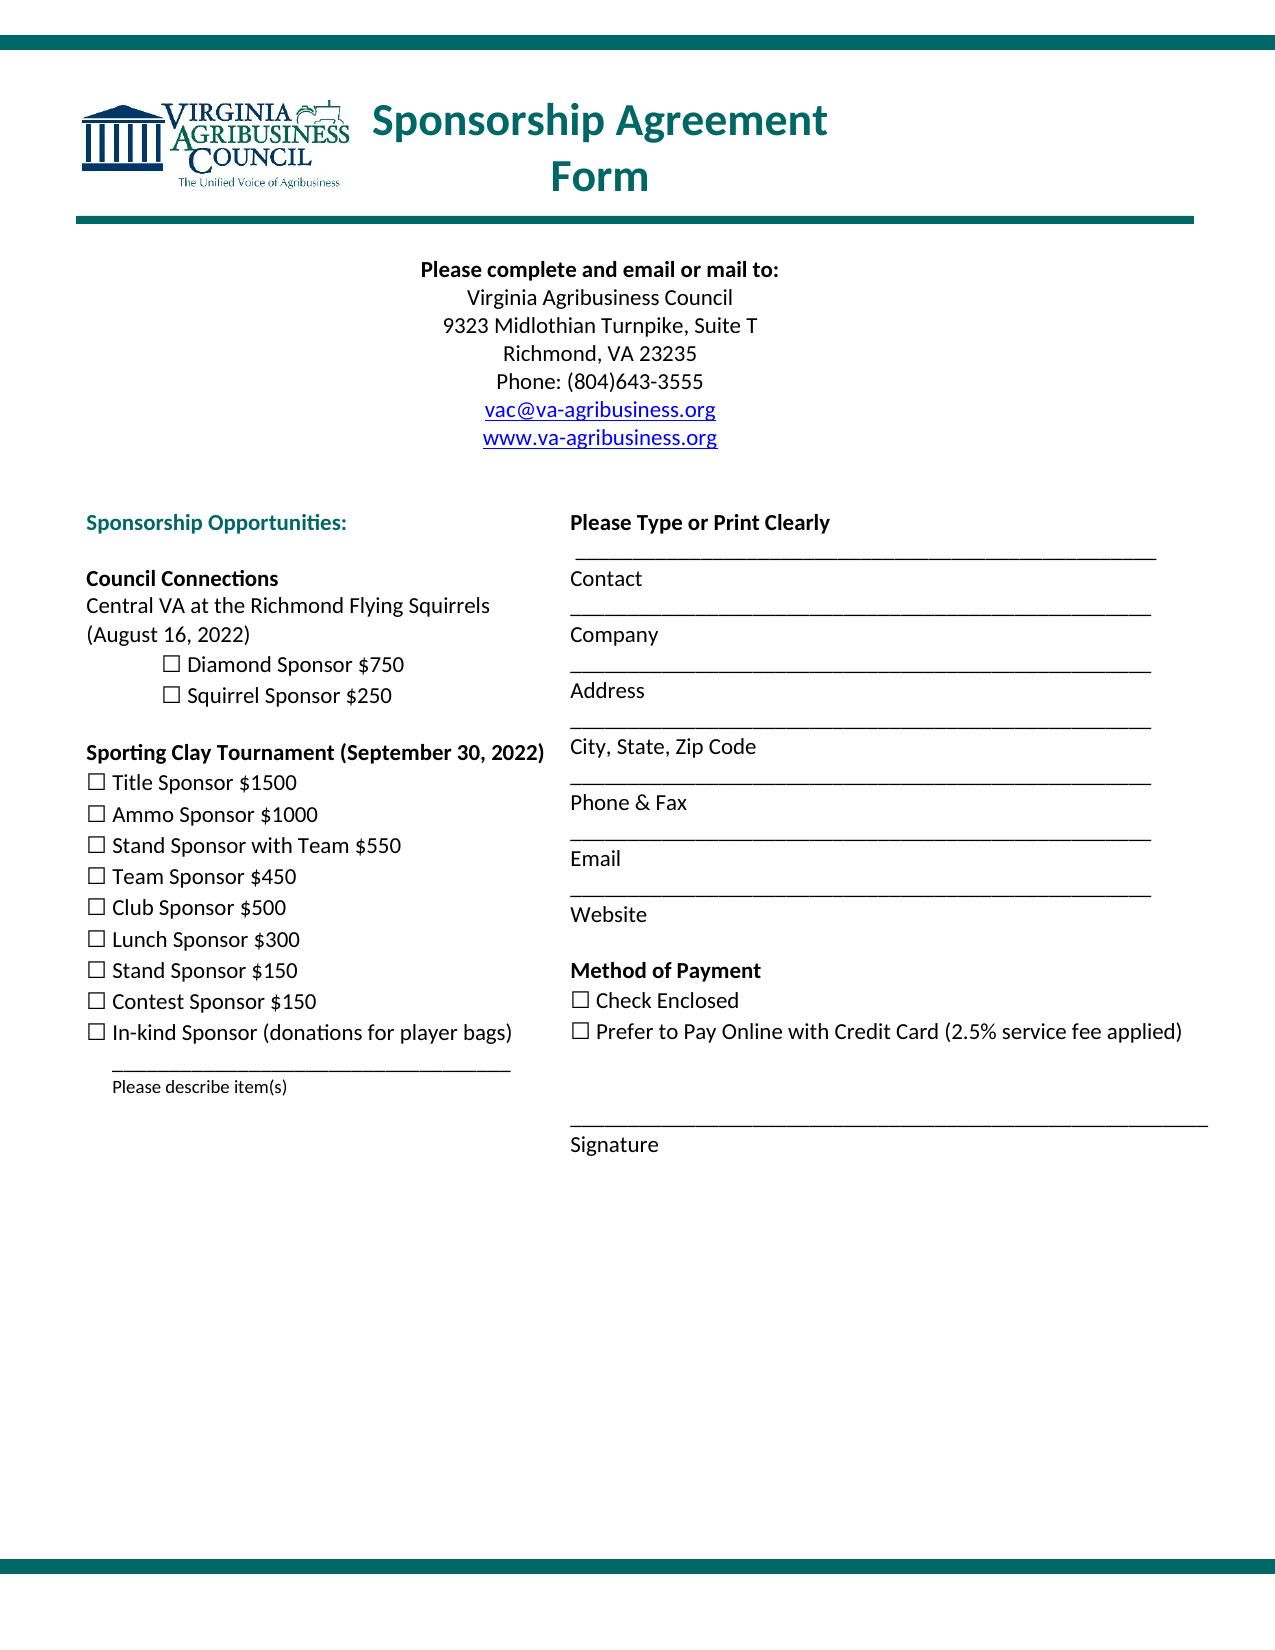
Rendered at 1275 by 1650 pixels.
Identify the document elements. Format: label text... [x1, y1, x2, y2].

text Please complete and email or mail to: [75, 255, 1125, 283]
picture [76, 79, 359, 193]
text Form [75, 146, 1125, 202]
table_header Sponsorship Opportunities: Council Connections Central VA at the Richmond Flying Squirrels (August 16, 2022) Diamond Sponsor $750 Squirrel Sponsor $250 Sporting Clay Tournament (September 30, 2022) Title Sponsor $1500 Ammo Sponsor $1000 Stand Sponsor with Team $550 Team Sponsor $450 Club Sponsor $500 Lunch Sponsor $300 Stand Sponsor $150 Contest Sponsor $150 In-kind Sponsor (donations for player bags) ___________________________________ Please describe item(s) [75, 508, 559, 1187]
table_header Please Type or Print Clearly Contact Company Address City, State, Zip Code Phone & Fax Email Website Method of Payment Check Enclosed Prefer to Pay Online with Credit Card (2.5% service fee applied) ________________________________________________________ Signature [559, 508, 1221, 1187]
text Sponsorship Agreement [359, 91, 1125, 146]
text vac@va-agribusiness.org [75, 396, 1125, 423]
text Richmond, VA 23235 [75, 339, 1125, 367]
text www.va-agribusiness.org [75, 423, 1125, 452]
text Virginia Agribusiness Council [75, 283, 1125, 311]
text 9323 Midlothian Turnpike, Suite T [75, 311, 1125, 339]
text Phone: (804)643-3555 [75, 367, 1125, 396]
